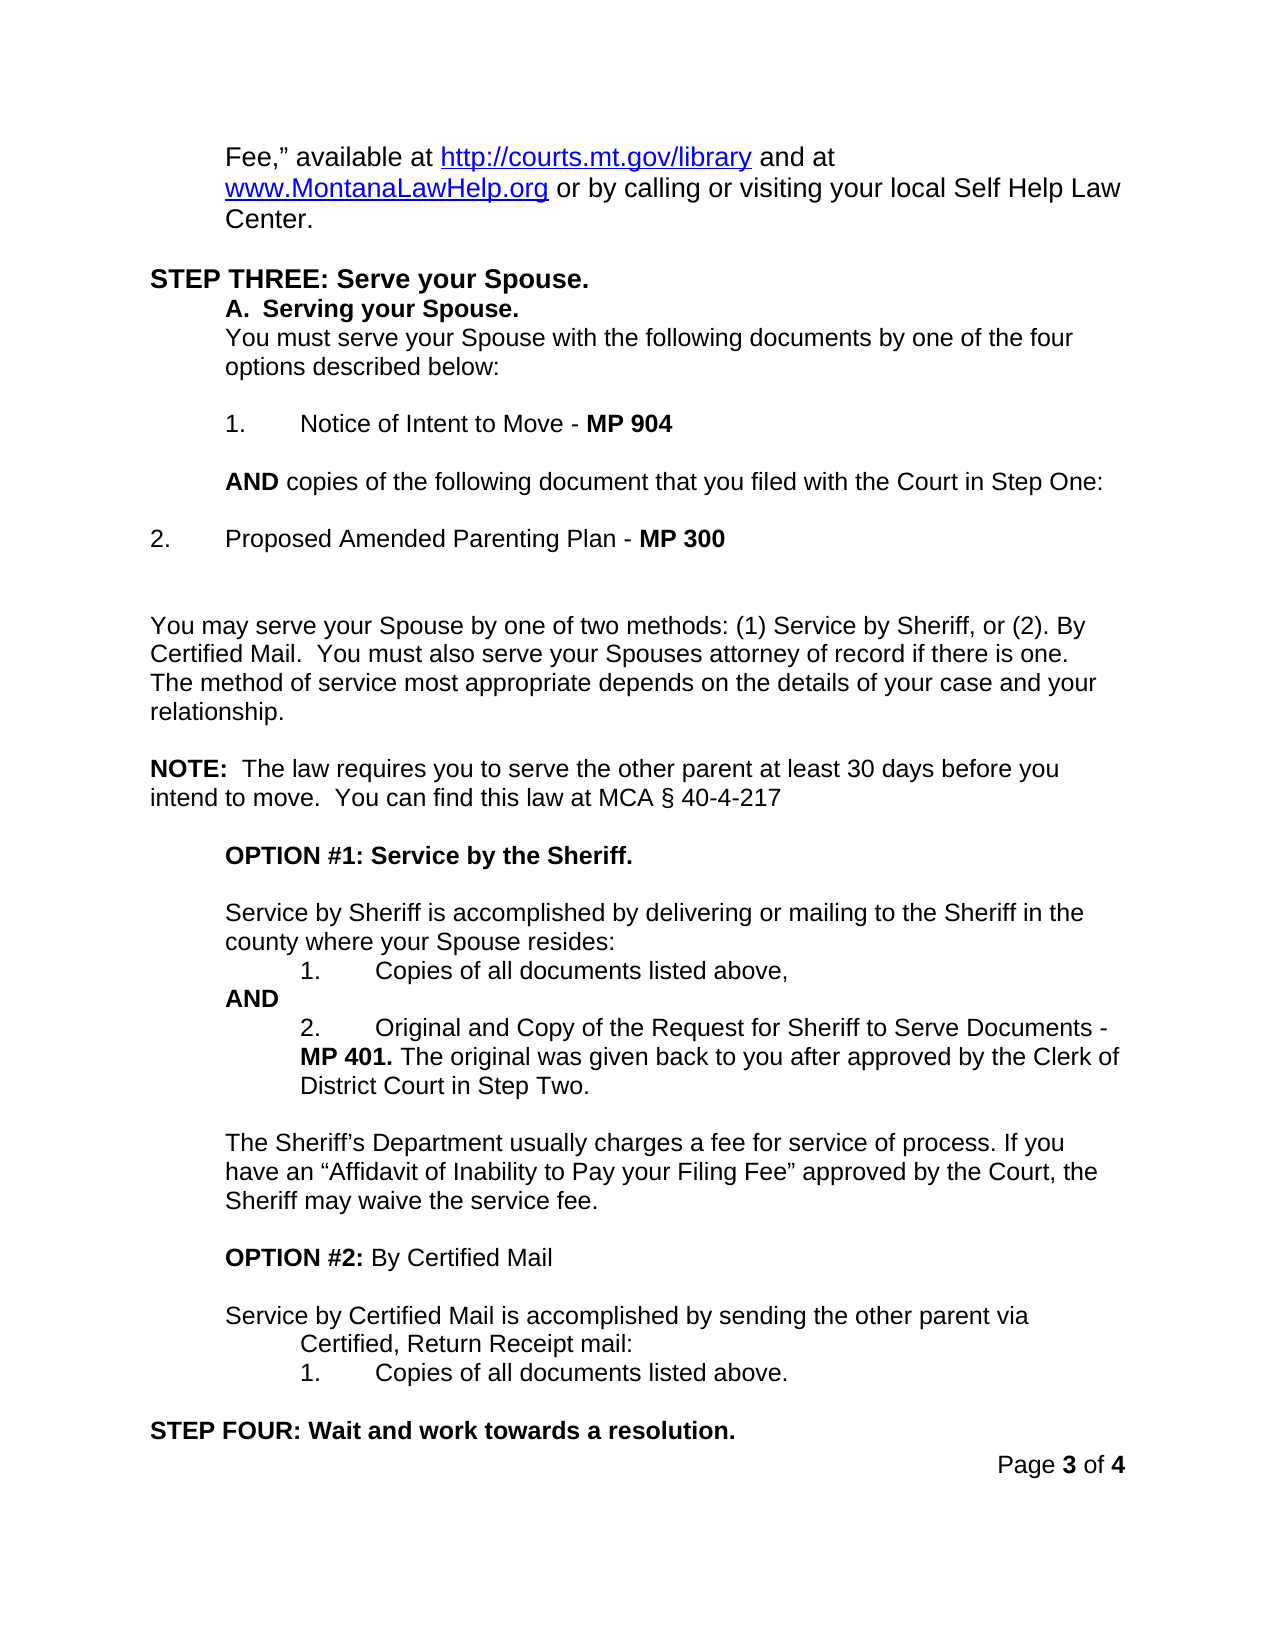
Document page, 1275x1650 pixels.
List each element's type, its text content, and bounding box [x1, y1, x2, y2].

list Copies of all documents listed above, [300, 956, 1125, 984]
text STEP FOUR: Wait and work towards a resolution. [150, 1416, 1125, 1444]
list Original and Copy of the Request for Sheriff to Serve Documents - MP 401. The original was given back to you after approved by the Clerk of District Court in Step Two. [300, 1013, 1125, 1099]
list Notice of Intent to Move - MP 904 [225, 409, 1125, 438]
list The Sheriff’s Department usually charges a fee for service of process. If you have an “Affidavit of Inability to Pay your Filing Fee” approved by the Court, the Sheriff may waive the service fee. [225, 1128, 1125, 1214]
list AND copies of the following document that you filed with the Court in Step One: [225, 467, 1125, 496]
text STEP THREE: Serve your Spouse. [150, 263, 1125, 294]
list Service by Certified Mail is accomplished by sending the other parent via Certified, Return Receipt mail: [225, 1301, 1125, 1358]
list You may serve your Spouse by one of two methods: (1) Service by Sheriff, or (2). By Certified Mail. You must also serve your Spouses attorney of record if there is one. The method of service most appropriate depends on the details of your case and your relationship. [150, 611, 1125, 726]
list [225, 141, 1125, 234]
list Copies of all documents listed above. [300, 1358, 1125, 1387]
list Proposed Amended Parenting Plan - MP 300 [150, 524, 1125, 553]
list Service by Sheriff is accomplished by delivering or mailing to the Sheriff in the county where your Spouse resides: [225, 898, 1125, 956]
list AND [225, 984, 1125, 1013]
list Serving your Spouse. [225, 294, 1125, 323]
list NOTE: The law requires you to serve the other parent at least 30 days before you intend to move. You can find this law at MCA § 40-4-217 [150, 754, 1125, 812]
list You must serve your Spouse with the following documents by one of the four options described below: [225, 323, 1125, 381]
list OPTION #1: Service by the Sheriff. [150, 841, 1125, 869]
list OPTION #2: By Certified Mail [225, 1243, 1125, 1272]
